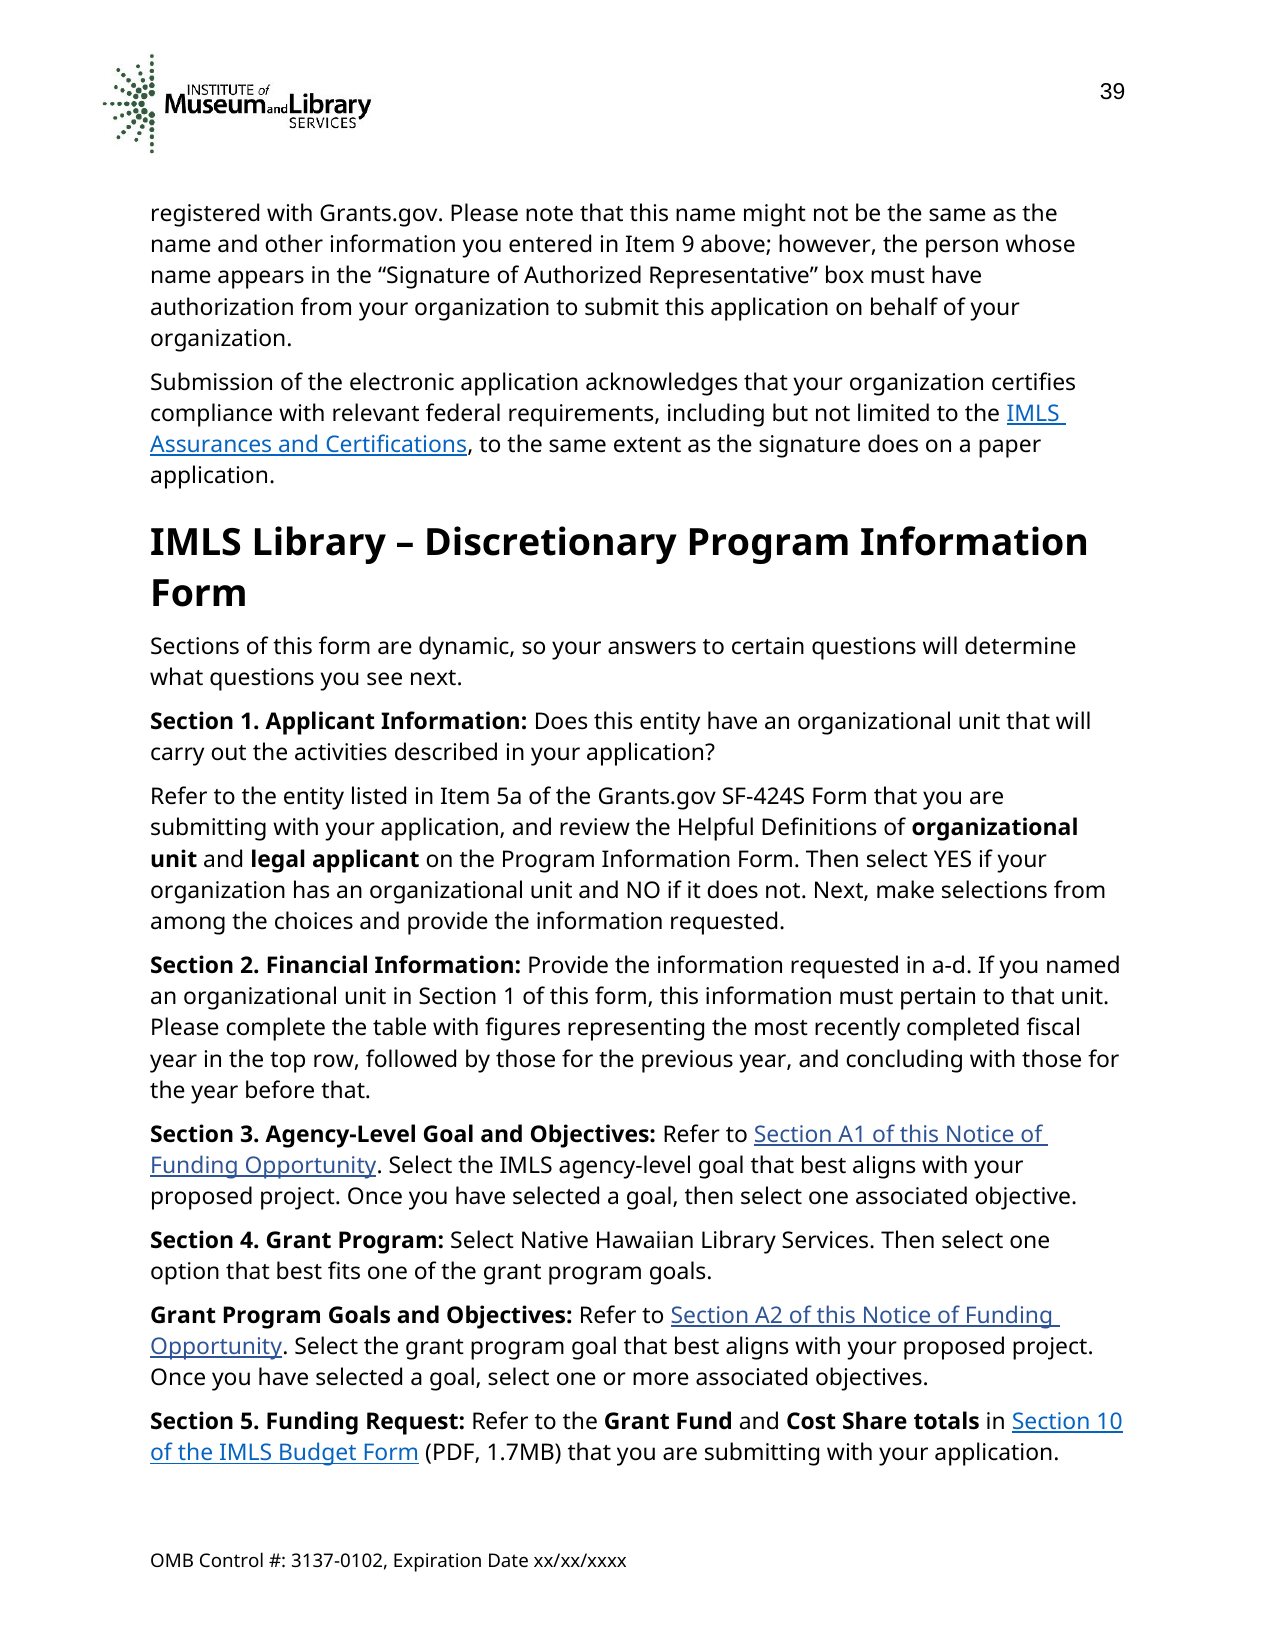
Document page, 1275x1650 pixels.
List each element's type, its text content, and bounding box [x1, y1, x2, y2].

text Sections of this form are dynamic, so your answers to certain questions will determine what questions you see next. [150, 630, 1125, 692]
text Grant Program Goals and Objectives: Refer to Section A2 of this Notice of Funding Opportunity. Select the grant program goal that best aligns with your proposed project. Once you have selected a goal, select one or more associated objectives. [150, 1299, 1125, 1392]
text Section 3. Agency-Level Goal and Objectives: Refer to Section A1 of this Notice of Funding Opportunity. Select the IMLS agency-level goal that best aligns with your proposed project. Once you have selected a goal, then select one associated objective. [150, 1117, 1125, 1211]
subtitle IMLS Library – Discretionary Program Information Form [150, 515, 1125, 617]
text Submission of the electronic application acknowledges that your organization certifies compliance with relevant federal requirements, including but not limited to the IMLS Assurances and Certifications, to the same extent as the signature does on a paper application. [150, 365, 1125, 490]
text Section 2. Financial Information: Provide the information requested in a-d. If you named an organizational unit in Section 1 of this form, this information must pertain to that unit. Please complete the table with figures representing the most recently completed fiscal year in the top row, followed by those for the previous year, and concluding with those for the year before that. [150, 949, 1125, 1105]
text Section 4. Grant Program: Select Native Hawaiian Library Services. Then select one option that best fits one of the grant program goals. [150, 1224, 1125, 1286]
text Refer to the entity listed in Item 5a of the Grants.gov SF-424S Form that you are submitting with your application, and review the Helpful Definitions of organizational unit and legal applicant on the Program Information Form. Then select YES if your organization has an organizational unit and NO if it does not. Next, make selections from among the choices and provide the information requested. [150, 780, 1125, 936]
text Section 1. Applicant Information: Does this entity have an organizational unit that will carry out the activities described in your application? [150, 705, 1125, 767]
picture [99, 40, 380, 167]
